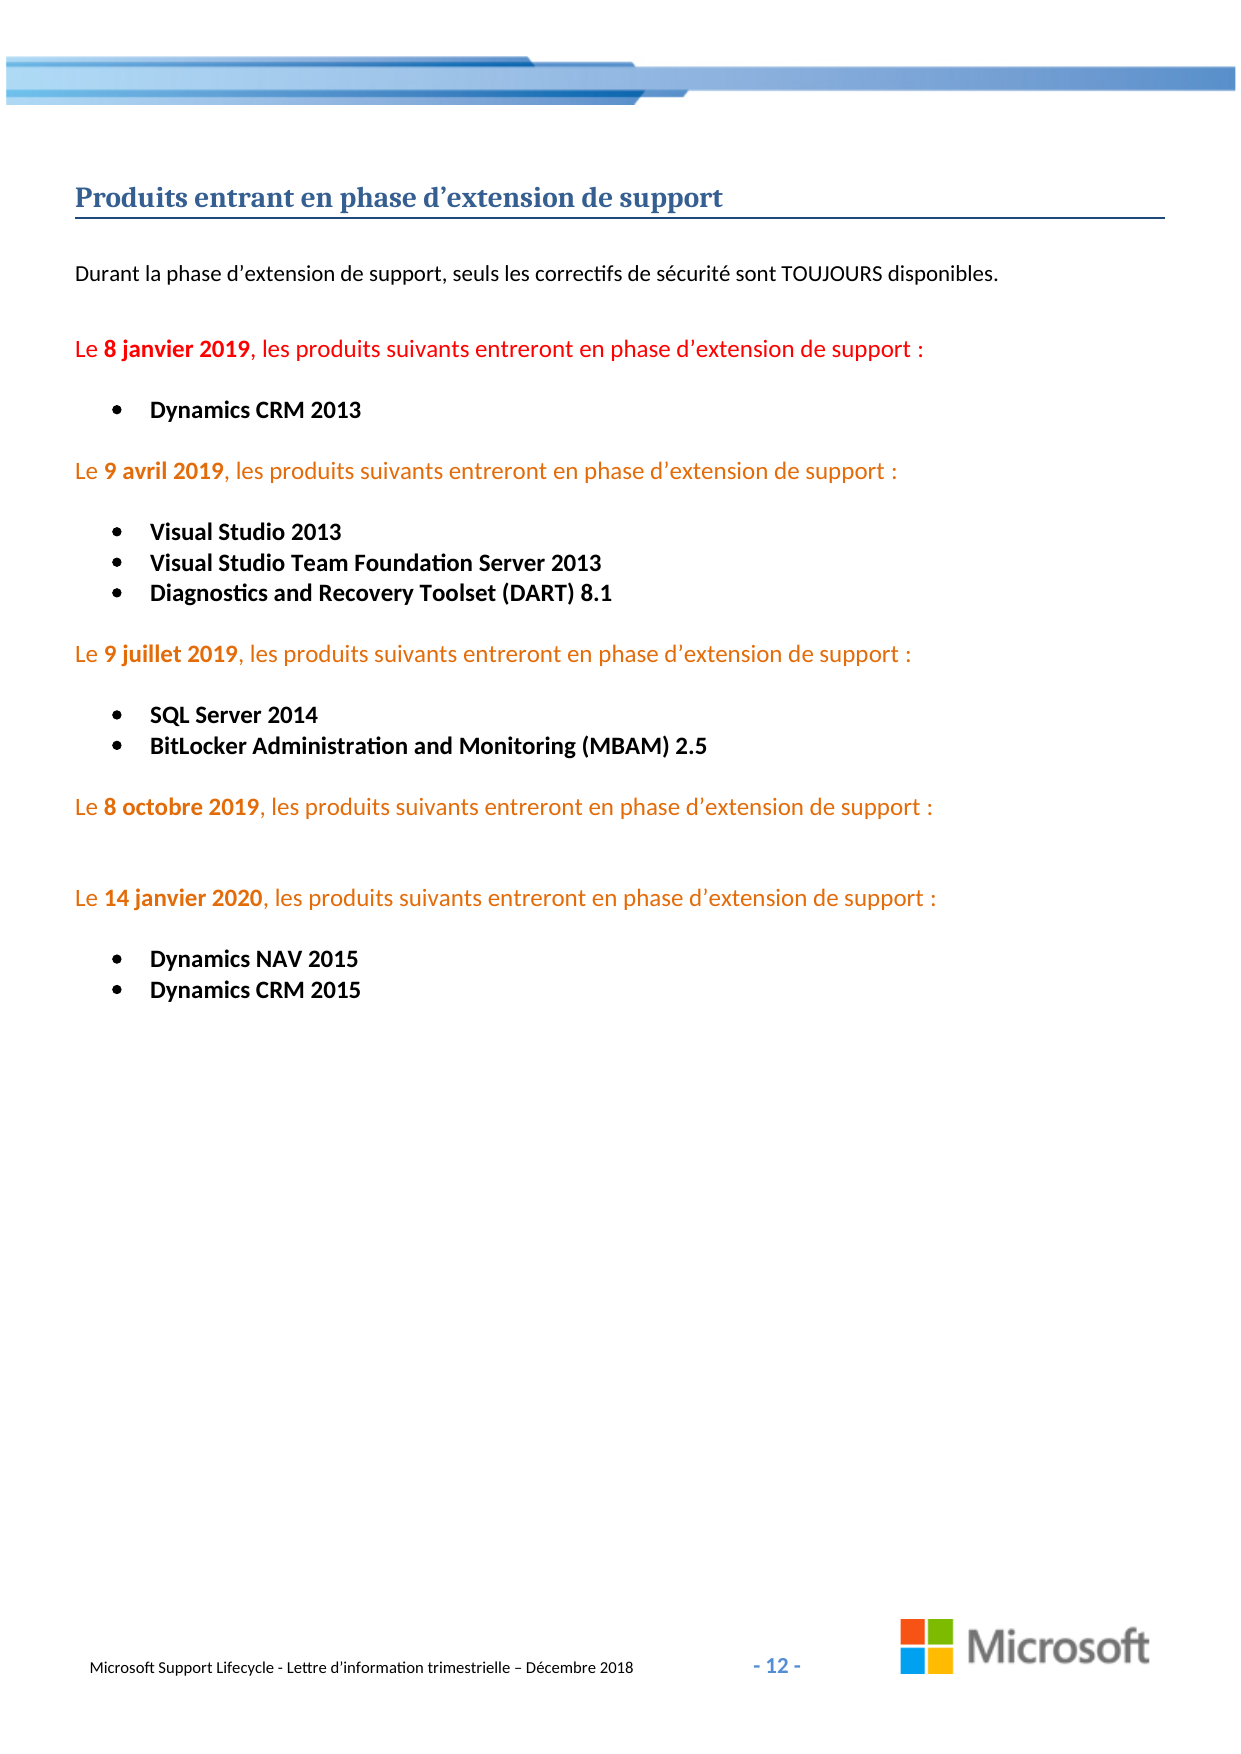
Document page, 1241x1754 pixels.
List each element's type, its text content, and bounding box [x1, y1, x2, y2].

list Dynamics NAV 2015 [112, 943, 1165, 974]
list BitLocker Administration and Monitoring (MBAM) 2.5 [112, 730, 1165, 760]
list Visual Studio 2013 [112, 516, 1165, 547]
text Le 8 octobre 2019, les produits suivants entreront en phase d’extension de support : [75, 791, 1165, 821]
text Le 9 juillet 2019, les produits suivants entreront en phase d’extension de support : [75, 638, 1165, 669]
list Visual Studio Team Foundation Server 2013 [112, 547, 1165, 577]
text Le 14 janvier 2020, les produits suivants entreront en phase d’extension de support : [75, 882, 1165, 913]
list Dynamics CRM 2013 [112, 394, 1165, 425]
text Durant la phase d’extension de support, seuls les correctifs de sécurité sont TOUJOURS disponibles. [75, 259, 1165, 287]
list Dynamics CRM 2015 [112, 974, 1165, 1004]
list Diagnostics and Recovery Toolset (DART) 8.1 [112, 577, 1165, 608]
subtitle Produits entrant en phase d’extension de support [75, 181, 1165, 217]
text Le 8 janvier 2019, les produits suivants entreront en phase d’extension de support : [75, 333, 1165, 364]
text Le 9 avril 2019, les produits suivants entreront en phase d’extension de support : [75, 455, 1165, 486]
picture [900, 1619, 1151, 1674]
picture [5, 56, 1236, 105]
list SQL Server 2014 [112, 699, 1165, 730]
